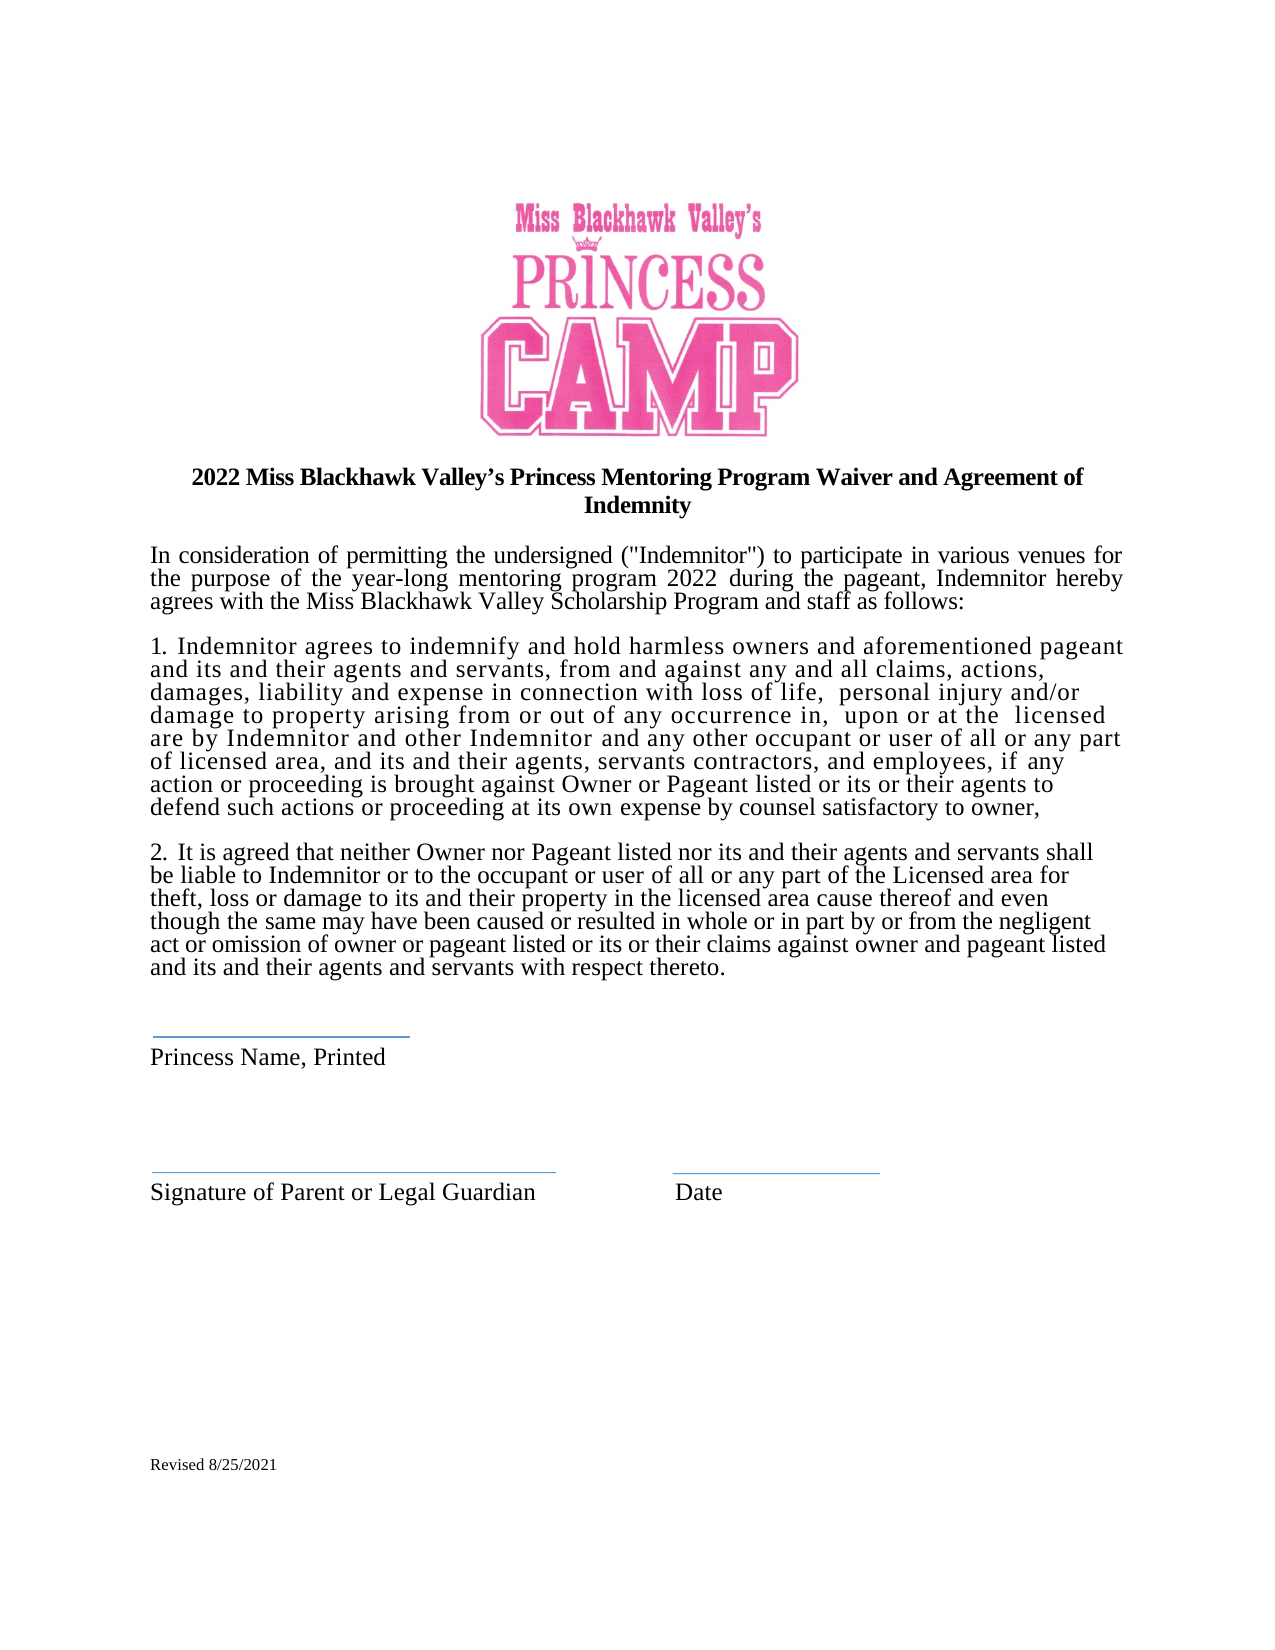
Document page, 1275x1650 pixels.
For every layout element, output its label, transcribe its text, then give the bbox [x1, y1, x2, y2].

text Signature of Parent or Legal Guardian Date [150, 1182, 1125, 1205]
text 2. It is agreed that neither Owner nor Pageant listed nor its and their agents and servants shall be liable to Indemnitor or to the occupant or user of all or any part of the Licensed area for theft, loss or damage to its and their property in the licensed area cause thereof and even though the same may have been caused or resulted in whole or in part by or from the negligent act or omission of owner or pageant listed or its or their claims against owner and pageant listed and its and their agents and servants with respect thereto. [150, 842, 1125, 980]
text 2022 Miss Blackhawk Valley’s Princess Mentoring Program Waiver and Agreement of Indemnity [150, 462, 1125, 519]
text Princess Name, Printed [150, 1047, 1125, 1070]
picture [468, 194, 807, 445]
text Revised 8/25/2021 [150, 1452, 1125, 1475]
text 1. Indemnitor agrees to indemnify and hold harmless owners and aforementioned pageant and its and their agents and servants, from and against any and all claims, actions, damages, liability and expense in connection with loss of life, personal injury and/or damage to property arising from or out of any occurrence in, upon or at the licensed are by Indemnitor and other Indemnitor and any other occupant or user of all or any part of licensed area, and its and their agents, servants contractors, and employees, if any action or proceeding is brought against Owner or Pageant listed or its or their agents to defend such actions or proceeding at its own expense by counsel satisfactory to owner, [150, 636, 1125, 820]
text In consideration of permitting the undersigned ("Indemnitor") to participate in various venues for the purpose of the year-long mentoring program 2022 during the pageant, Indemnitor hereby agrees with the Miss Blackhawk Valley Scholarship Program and staff as follows: [150, 545, 1123, 614]
